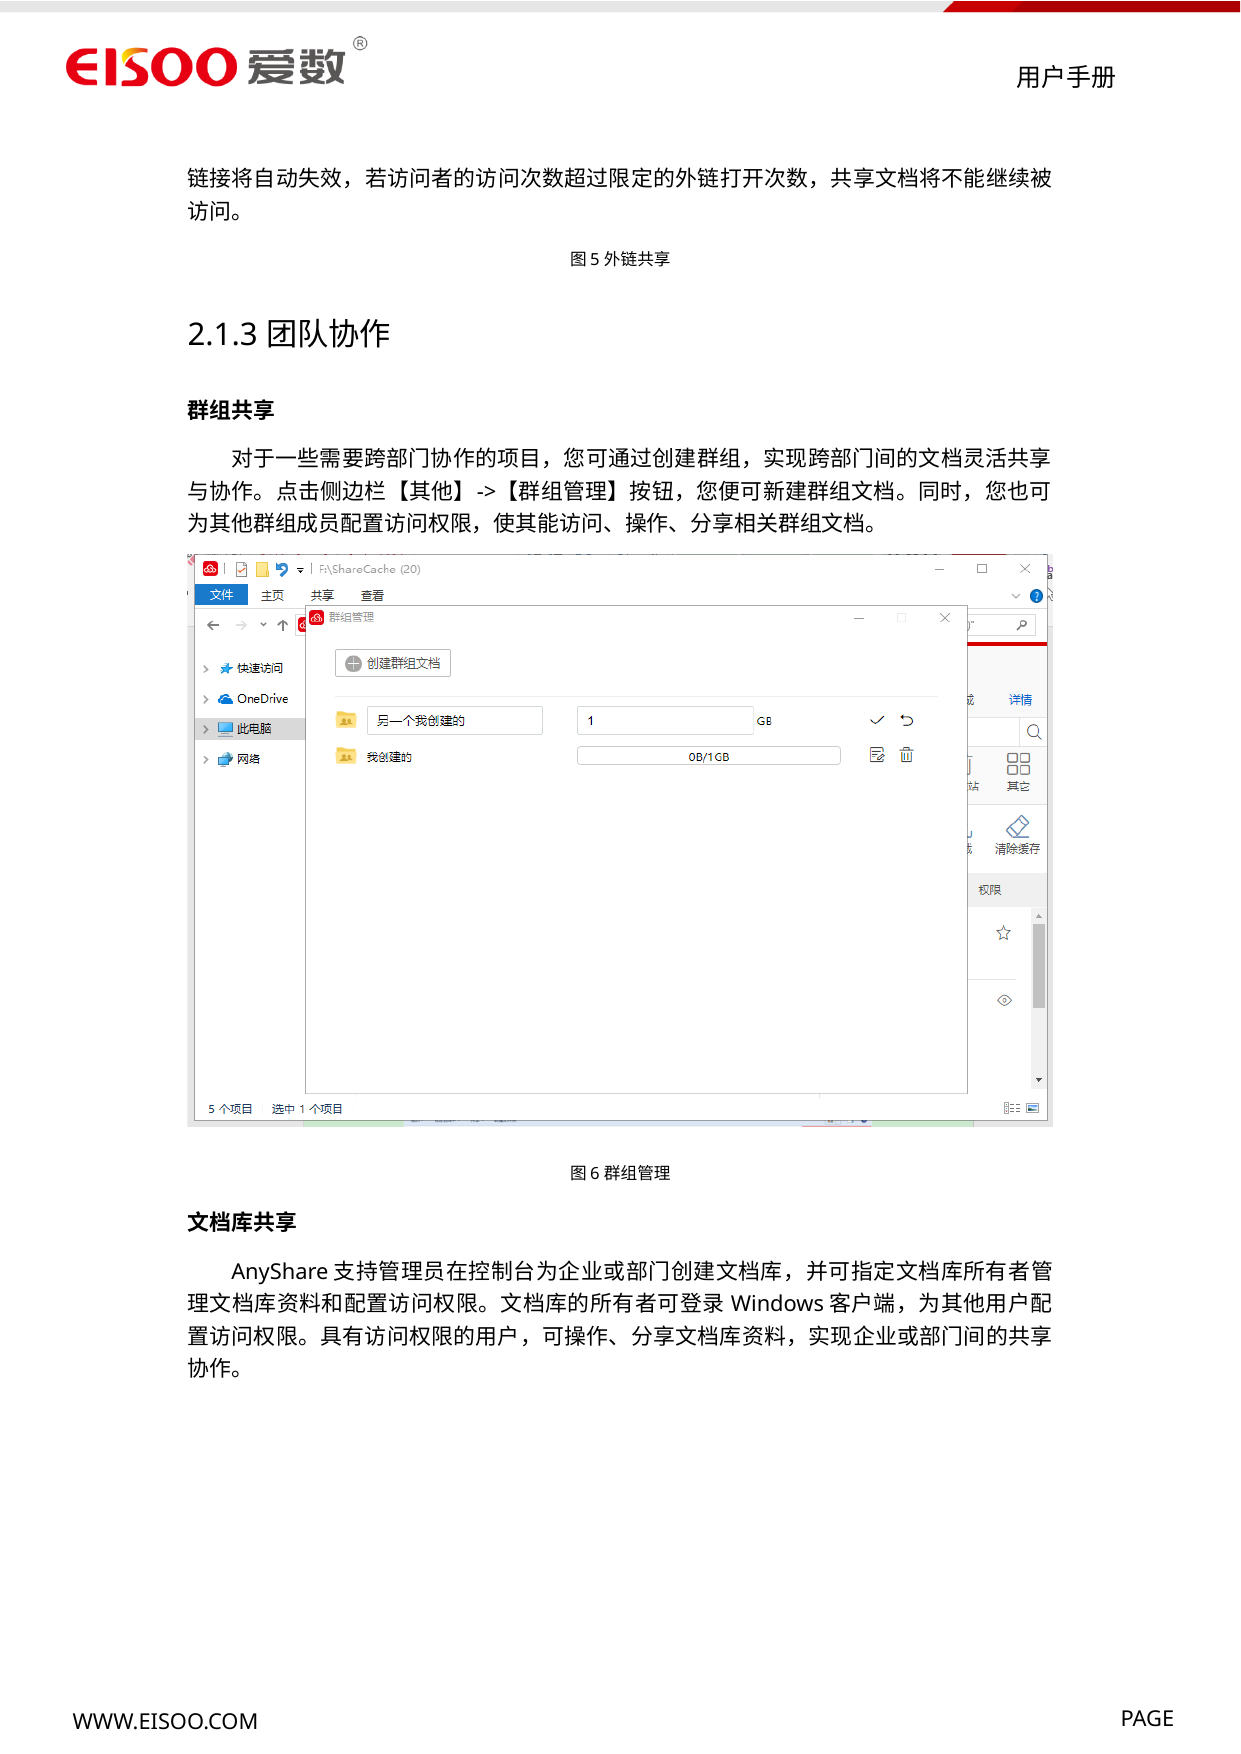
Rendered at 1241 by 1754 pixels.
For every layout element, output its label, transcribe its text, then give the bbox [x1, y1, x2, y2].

text 对于一些需要跨部门协作的项目，您可通过创建群组，实现跨部门间的文档灵活共享与协作。点击侧边栏【其他】->【群组管理】按钮，您便可新建群组文档。同时，您也可为其他群组成员配置访问权限，使其能访问、操作、分享相关群组文档。 [187, 441, 1053, 538]
subtitle 2.1.3 团队协作 [187, 299, 1053, 364]
picture [0, 1, 1241, 158]
text AnyShare支持管理员在控制台为企业或部门创建文档库，并可指定文档库所有者管理文档库资料和配置访问权限。文档库的所有者可登录Windows客户端，为其他用户配置访问权限。具有访问权限的用户，可操作、分享文档库资料，实现企业或部门间的共享协作。 [187, 1253, 1053, 1383]
text 图5 外链共享 [187, 242, 1053, 274]
text 图6 群组管理 [187, 1156, 1053, 1188]
text 当您想给外部人员分享文件或文件夹时，可通过发送外链接地址，实现跨组织部门共享协作。同时，您也可设置外链接分享的【访问密码】【有效期限】【访问权限】及【限制打开次数】，访问者可根据访问密码在线访问、下载或上传共享内容，访问期限到期后，链接将自动失效，若访问者的访问次数超过限定的外链打开次数，共享文档将不能继续被访问。 [187, 161, 1053, 226]
text 群组共享 [187, 392, 1053, 425]
text 文档库共享 [187, 1205, 1053, 1237]
picture [187, 554, 1053, 1127]
